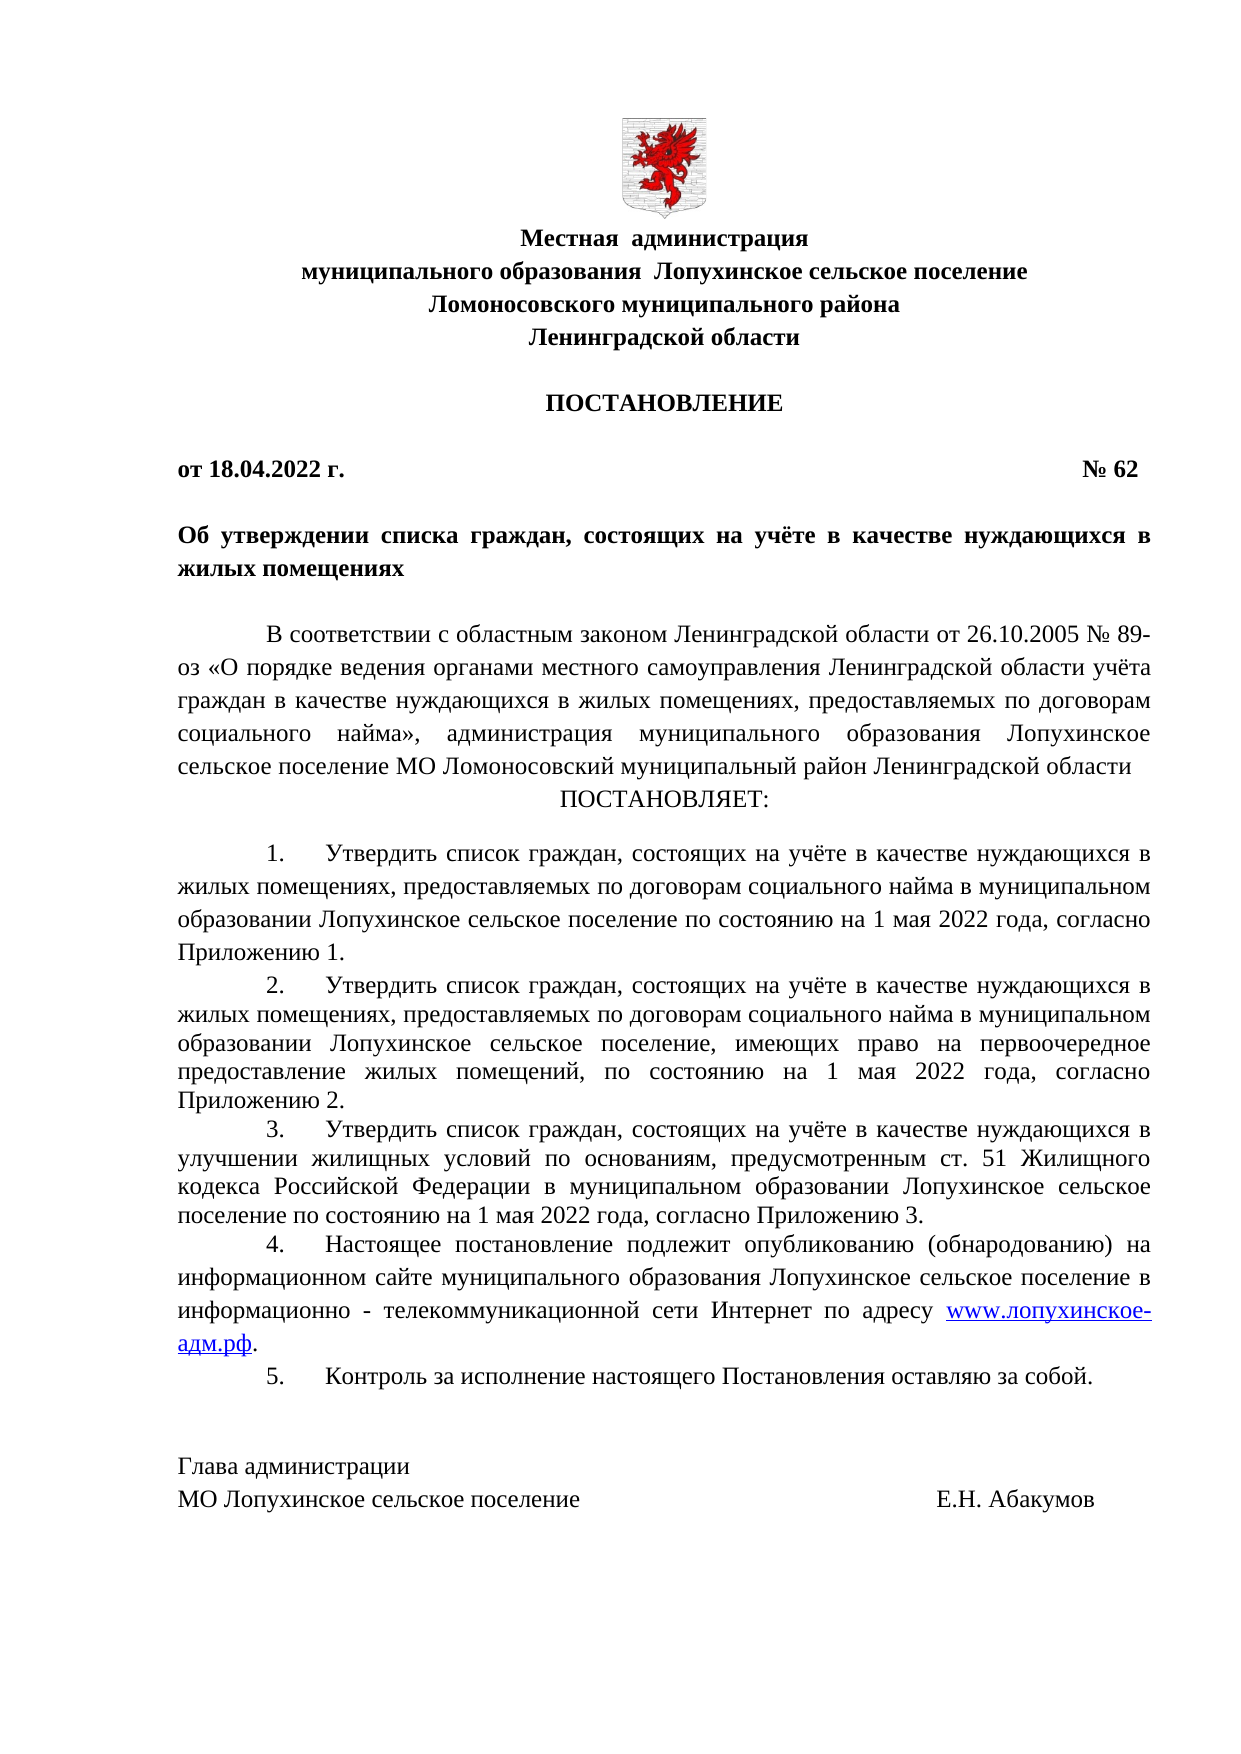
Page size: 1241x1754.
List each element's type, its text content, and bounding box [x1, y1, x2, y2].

text В соответствии с областным законом Ленинградской области от 26.10.2005 № 89-оз «О порядке ведения органами местного самоуправления Ленинградской области учёта граждан в качестве нуждающихся в жилых помещениях, предоставляемых по договорам социального найма», администрация муниципального образования Лопухинское сельское поселение МО Ломоносовский муниципальный район Ленинградской области [177, 619, 1152, 780]
text от 18.04.2022 г. № 62 [177, 454, 1152, 483]
text ПОСТАНОВЛЯЕТ: [177, 784, 1152, 813]
text Глава администрации [177, 1451, 1152, 1480]
text Об утверждении списка граждан, состоящих на учёте в качестве нуждающихся в жилых помещениях [177, 520, 1152, 582]
list Настоящее постановление подлежит опубликованию (обнародованию) на информационном сайте муниципального образования Лопухинское сельское поселение в информационно - телекоммуникационной сети Интернет по адресу www.лопухинское-адм.рф. [177, 1229, 1152, 1357]
text МО Лопухинское сельское поселение Е.Н. Абакумов [177, 1484, 1152, 1513]
list Утвердить список граждан, состоящих на учёте в качестве нуждающихся в жилых помещениях, предоставляемых по договорам социального найма в муниципальном образовании Лопухинское сельское поселение по состоянию на 1 мая 2022 года, согласно Приложению 1. [177, 838, 1152, 966]
text ПОСТАНОВЛЕНИЕ [177, 388, 1152, 417]
list Контроль за исполнение настоящего Постановления оставляю за собой. [177, 1361, 1152, 1390]
text муниципального образования Лопухинское сельское поселение [177, 256, 1152, 284]
picture [622, 118, 707, 219]
text Ломоносовского муниципального района [177, 289, 1152, 318]
list Утвердить список граждан, состоящих на учёте в качестве нуждающихся в жилых помещениях, предоставляемых по договорам социального найма в муниципальном образовании Лопухинское сельское поселение, имеющих право на первоочередное предоставление жилых помещений, по состоянию на 1 мая 2022 года, согласно Приложению 2. [177, 970, 1152, 1114]
list Утвердить список граждан, состоящих на учёте в качестве нуждающихся в улучшении жилищных условий по основаниям, предусмотренным ст. 51 Жилищного кодекса Российской Федерации в муниципальном образовании Лопухинское сельское поселение по состоянию на 1 мая 2022 года, согласно Приложению 3. [177, 1114, 1152, 1229]
text Ленинградской области [177, 322, 1152, 351]
text Местная администрация [177, 223, 1152, 252]
